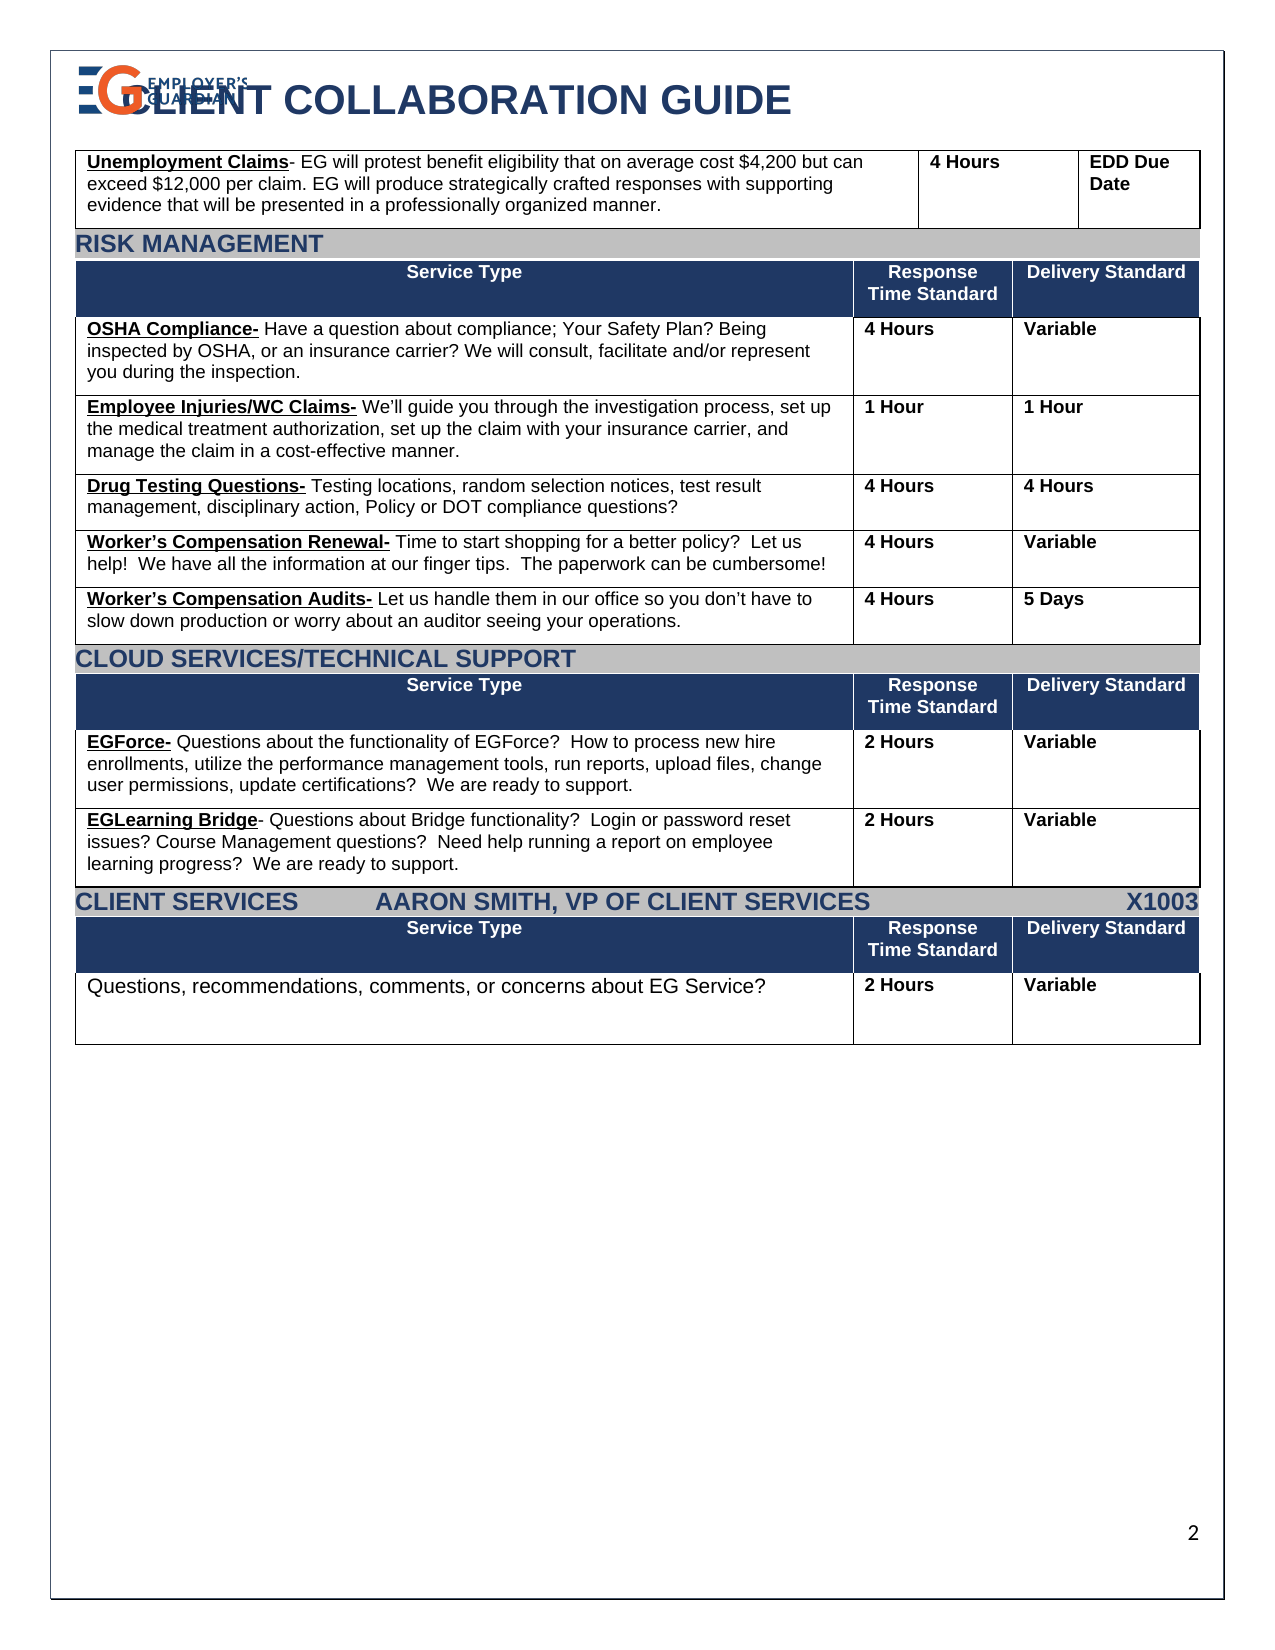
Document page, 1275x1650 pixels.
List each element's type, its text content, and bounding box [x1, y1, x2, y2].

table_cell 2 Hours [854, 974, 1012, 1044]
table_cell Variable [1013, 531, 1199, 587]
table_cell 2 Hours [854, 731, 1012, 808]
table_cell Variable [1013, 809, 1199, 886]
table_cell 4 Hours [854, 318, 1012, 395]
table_cell Variable [1013, 974, 1199, 1044]
table_cell OSHA Compliance- Have a question about compliance; Your Safety Plan? Being inspected by OSHA, or an insurance carrier? We will consult, facilitate and/or represent you during the inspection. [76, 318, 853, 395]
table_cell Unemployment Claims- EG will protest benefit eligibility that on average cost $4,200 but can exceed $12,000 per claim. EG will produce strategically crafted responses with supporting evidence that will be presented in a professionally organized manner. [76, 151, 918, 228]
table_cell 4 Hours [919, 151, 1078, 228]
table_header Response Time Standard [854, 261, 1012, 317]
table_header Delivery Standard [1013, 261, 1199, 317]
table_cell 5 Days [1013, 588, 1199, 643]
table_header Response Time Standard [854, 674, 1012, 730]
table_cell 1 Hour [1013, 396, 1199, 473]
table_header Delivery Standard [1013, 917, 1199, 973]
table_cell Variable [1013, 731, 1199, 808]
table_cell 4 Hours [854, 531, 1012, 587]
table_header Service Type [76, 917, 853, 973]
table_header Service Type [76, 261, 853, 317]
table_cell 2 Hours [854, 809, 1012, 886]
table_cell Worker’s Compensation Renewal- Time to start shopping for a better policy? Let us help! We have all the information at our finger tips. The paperwork can be cumbersome! [76, 531, 853, 587]
picture [78, 58, 247, 121]
table_header Response Time Standard [854, 917, 1012, 973]
table_cell Questions, recommendations, comments, or concerns about EG Service? [76, 974, 853, 1044]
table_cell 4 Hours [854, 475, 1012, 530]
table_cell Employee Injuries/WC Claims- We’ll guide you through the investigation process, set up the medical treatment authorization, set up the claim with your insurance carrier, and manage the claim in a cost-effective manner. [76, 396, 853, 473]
table_header Delivery Standard [1013, 674, 1199, 730]
table_cell Drug Testing Questions- Testing locations, random selection notices, test result management, disciplinary action, Policy or DOT compliance questions? [76, 475, 853, 530]
table_cell EGForce- Questions about the functionality of EGForce? How to process new hire enrollments, utilize the performance management tools, run reports, upload files, change user permissions, update certifications? We are ready to support. [76, 731, 853, 808]
table_cell 4 Hours [1013, 475, 1199, 530]
table_cell 1 Hour [854, 396, 1012, 473]
table_cell Variable [1013, 318, 1199, 395]
table_header Service Type [76, 674, 853, 730]
table_cell 4 Hours [854, 588, 1012, 643]
table_cell EGLearning Bridge- Questions about Bridge functionality? Login or password reset issues? Course Management questions? Need help running a report on employee learning progress? We are ready to support. [76, 809, 853, 886]
table_cell Worker’s Compensation Audits- Let us handle them in our office so you don’t have to slow down production or worry about an auditor seeing your operations. [76, 588, 853, 643]
table_cell EDD Due Date [1079, 151, 1199, 228]
